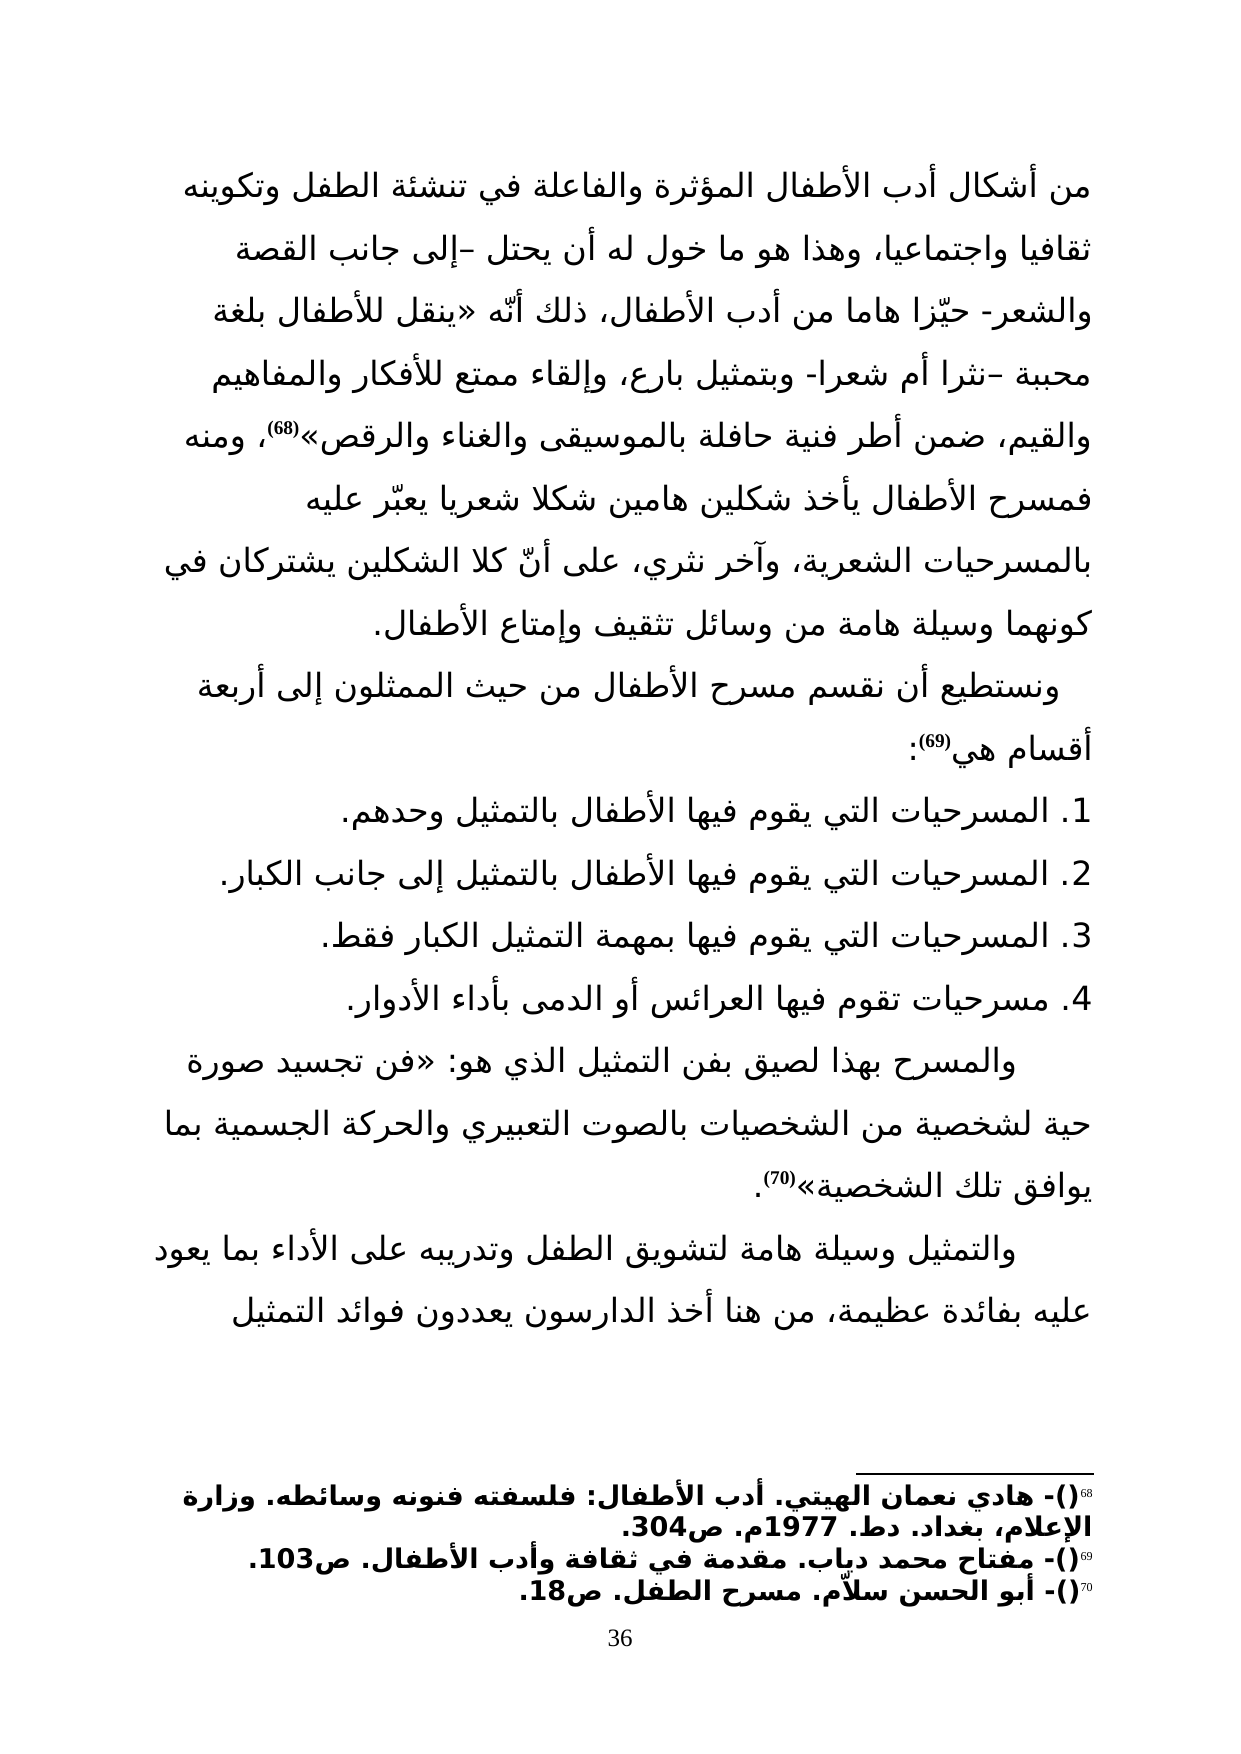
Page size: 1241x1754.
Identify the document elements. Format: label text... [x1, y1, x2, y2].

text ونستطيع أن نقسم مسرح الأطفال من حيث الممثلون إلى أربعة أقسام هي(): [148, 648, 1093, 773]
text 2. المسرحيات التي يقوم فيها الأطفال بالتمثيل إلى جانب الكبار. [148, 835, 1093, 898]
text والمسرح بهذا لصيق بفن التمثيل الذي هو: «فن تجسيد صورة حية لشخصية من الشخصيات بالصوت التعبيري والحركة الجسمية بما يوافق تلك الشخصية»(). [148, 1023, 1093, 1210]
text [148, 148, 1093, 648]
text 1. المسرحيات التي يقوم فيها الأطفال بالتمثيل وحدهم. [148, 773, 1093, 835]
text 3. المسرحيات التي يقوم فيها بمهمة التمثيل الكبار فقط. [148, 898, 1093, 960]
text 4. مسرحيات تقوم فيها العرائس أو الدمى بأداء الأدوار. [148, 960, 1093, 1023]
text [148, 1210, 1093, 1335]
